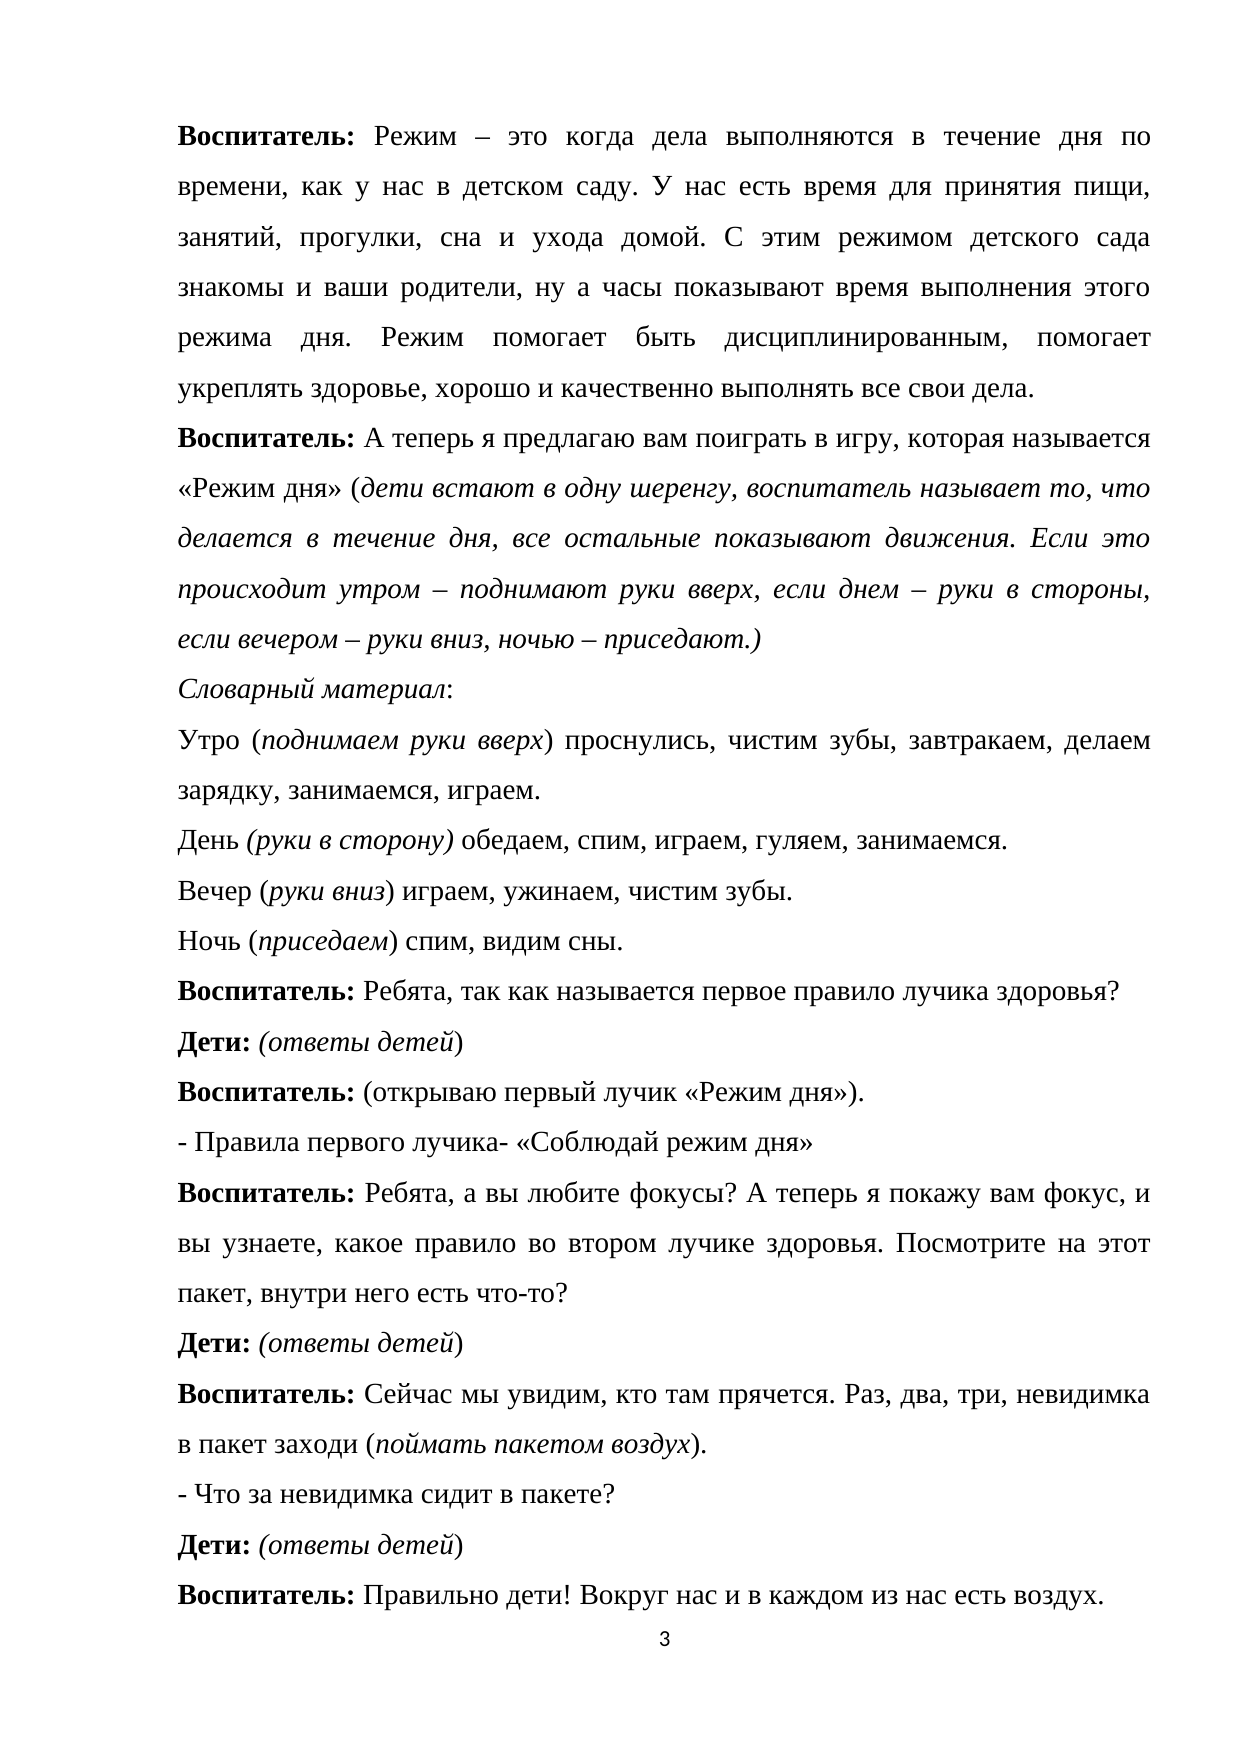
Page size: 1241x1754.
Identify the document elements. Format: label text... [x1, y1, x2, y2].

text Воспитатель: Правильно дети! Вокруг нас и в каждом из нас есть воздух. [177, 1577, 1152, 1611]
text Дети: (ответы детей) [177, 1326, 1152, 1359]
text Дети: (ответы детей) [177, 1527, 1152, 1560]
text Воспитатель: (открываю первый лучик «Режим дня»). [177, 1074, 1152, 1108]
text - Правила первого лучика- «Соблюдай режим дня» [177, 1124, 1152, 1158]
text Утро (поднимаем руки вверх) проснулись, чистим зубы, завтракаем, делаем зарядку, занимаемся, играем. [177, 722, 1152, 806]
text День (руки в сторону) обедаем, спим, играем, гуляем, занимаемся. [177, 822, 1152, 856]
text Воспитатель: Сейчас мы увидим, кто там прячется. Раз, два, три, невидимка в пакет заходи (поймать пакетом воздух). [177, 1376, 1152, 1460]
text Воспитатель: Ребята, а вы любите фокусы? А теперь я покажу вам фокус, и вы узнаете, какое правило во втором лучике здоровья. Посмотрите на этот пакет, внутри него есть что-то? [177, 1175, 1152, 1309]
text - Что за невидимка сидит в пакете? [177, 1477, 1152, 1510]
text Ночь (приседаем) спим, видим сны. [177, 923, 1152, 957]
text Дети: (ответы детей) [177, 1024, 1152, 1057]
text Воспитатель: Ребята, так как называется первое правило лучика здоровья? [177, 973, 1152, 1007]
text Воспитатель: А теперь я предлагаю вам поиграть в игру, которая называется «Режим дня» (дети встают в одну шеренгу, воспитатель называет то, что делается в течение дня, все остальные показывают движения. Если это происходит утром – поднимают руки вверх, если днем – руки в стороны, если вечером – руки вниз, ночью – приседают.) [177, 420, 1152, 655]
text Вечер (руки вниз) играем, ужинаем, чистим зубы. [177, 873, 1152, 906]
text Воспитатель: Режим – это когда дела выполняются в течение дня по времени, как у нас в детском саду. У нас есть время для принятия пищи, занятий, прогулки, сна и ухода домой. С этим режимом детского сада знакомы и ваши родители, ну а часы показывают время выполнения этого режима дня. Режим помогает быть дисциплинированным, помогает укреплять здоровье, хорошо и качественно выполнять все свои дела. [177, 118, 1152, 403]
text Словарный материал: [177, 672, 1152, 705]
